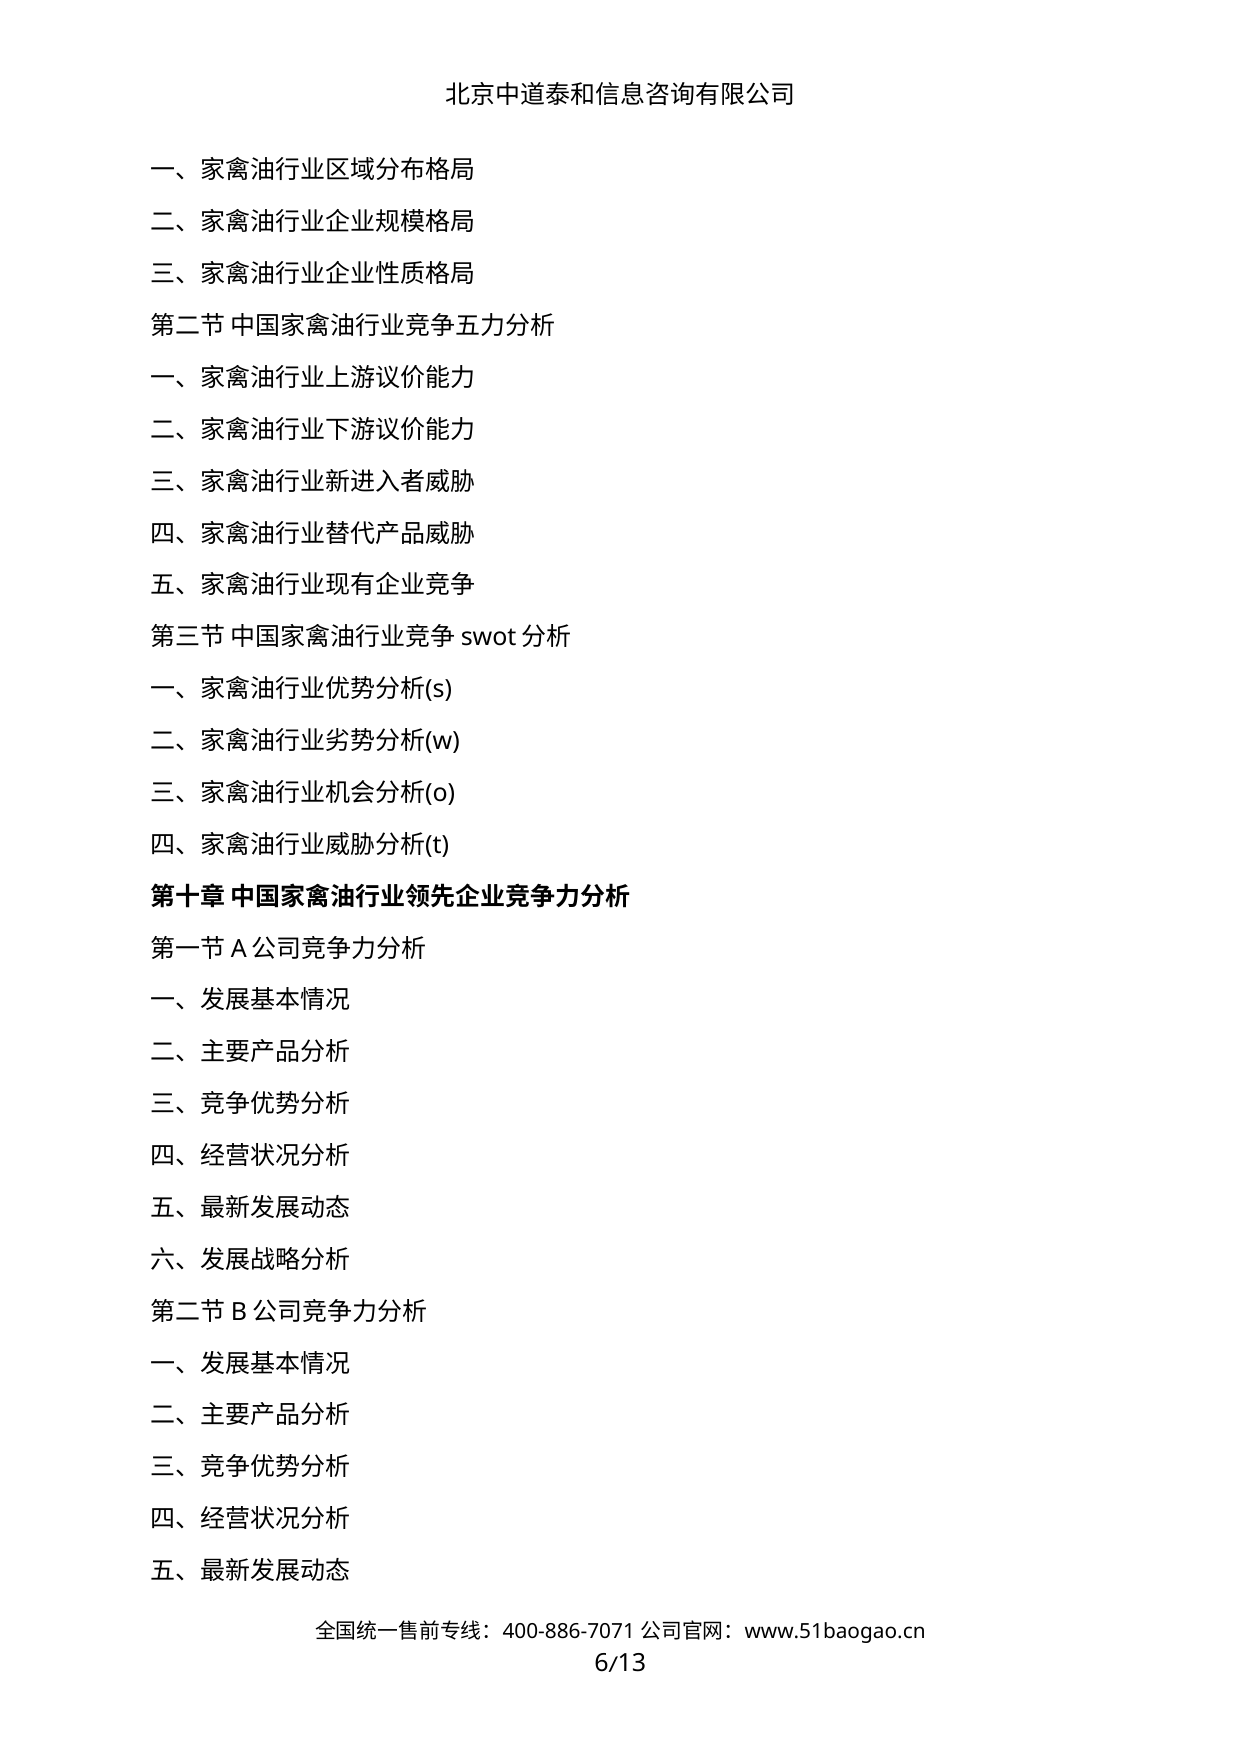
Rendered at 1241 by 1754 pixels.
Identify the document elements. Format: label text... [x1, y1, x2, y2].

text 二、主要产品分析 [150, 1395, 1090, 1431]
text 五、最新发展动态 [150, 1187, 1090, 1224]
text 一、家禽油行业上游议价能力 [150, 357, 1090, 394]
text 第十章 中国家禽油行业领先企业竞争力分析 [150, 876, 1090, 912]
text 四、家禽油行业替代产品威胁 [150, 513, 1090, 549]
text 四、经营状况分析 [150, 1136, 1090, 1172]
text 四、经营状况分析 [150, 1499, 1090, 1535]
text 三、家禽油行业机会分析(o) [150, 772, 1090, 809]
text 第一节 A公司竞争力分析 [150, 928, 1090, 964]
text 四、家禽油行业威胁分析(t) [150, 824, 1090, 861]
text 一、家禽油行业优势分析(s) [150, 669, 1090, 705]
text 二、家禽油行业企业规模格局 [150, 202, 1090, 238]
text 一、发展基本情况 [150, 980, 1090, 1016]
text 第三节 中国家禽油行业竞争swot分析 [150, 617, 1090, 653]
text 第二节 B公司竞争力分析 [150, 1291, 1090, 1327]
text 三、家禽油行业企业性质格局 [150, 254, 1090, 290]
text 三、家禽油行业新进入者威胁 [150, 461, 1090, 497]
text 五、最新发展动态 [150, 1551, 1090, 1587]
text 二、家禽油行业劣势分析(w) [150, 721, 1090, 757]
text 二、主要产品分析 [150, 1032, 1090, 1068]
text 三、竞争优势分析 [150, 1084, 1090, 1120]
text 六、发展战略分析 [150, 1239, 1090, 1276]
text 二、家禽油行业下游议价能力 [150, 409, 1090, 446]
text 三、竞争优势分析 [150, 1447, 1090, 1483]
text 一、发展基本情况 [150, 1343, 1090, 1379]
text 一、家禽油行业区域分布格局 [150, 150, 1090, 186]
text 第二节 中国家禽油行业竞争五力分析 [150, 306, 1090, 342]
text 五、家禽油行业现有企业竞争 [150, 565, 1090, 601]
